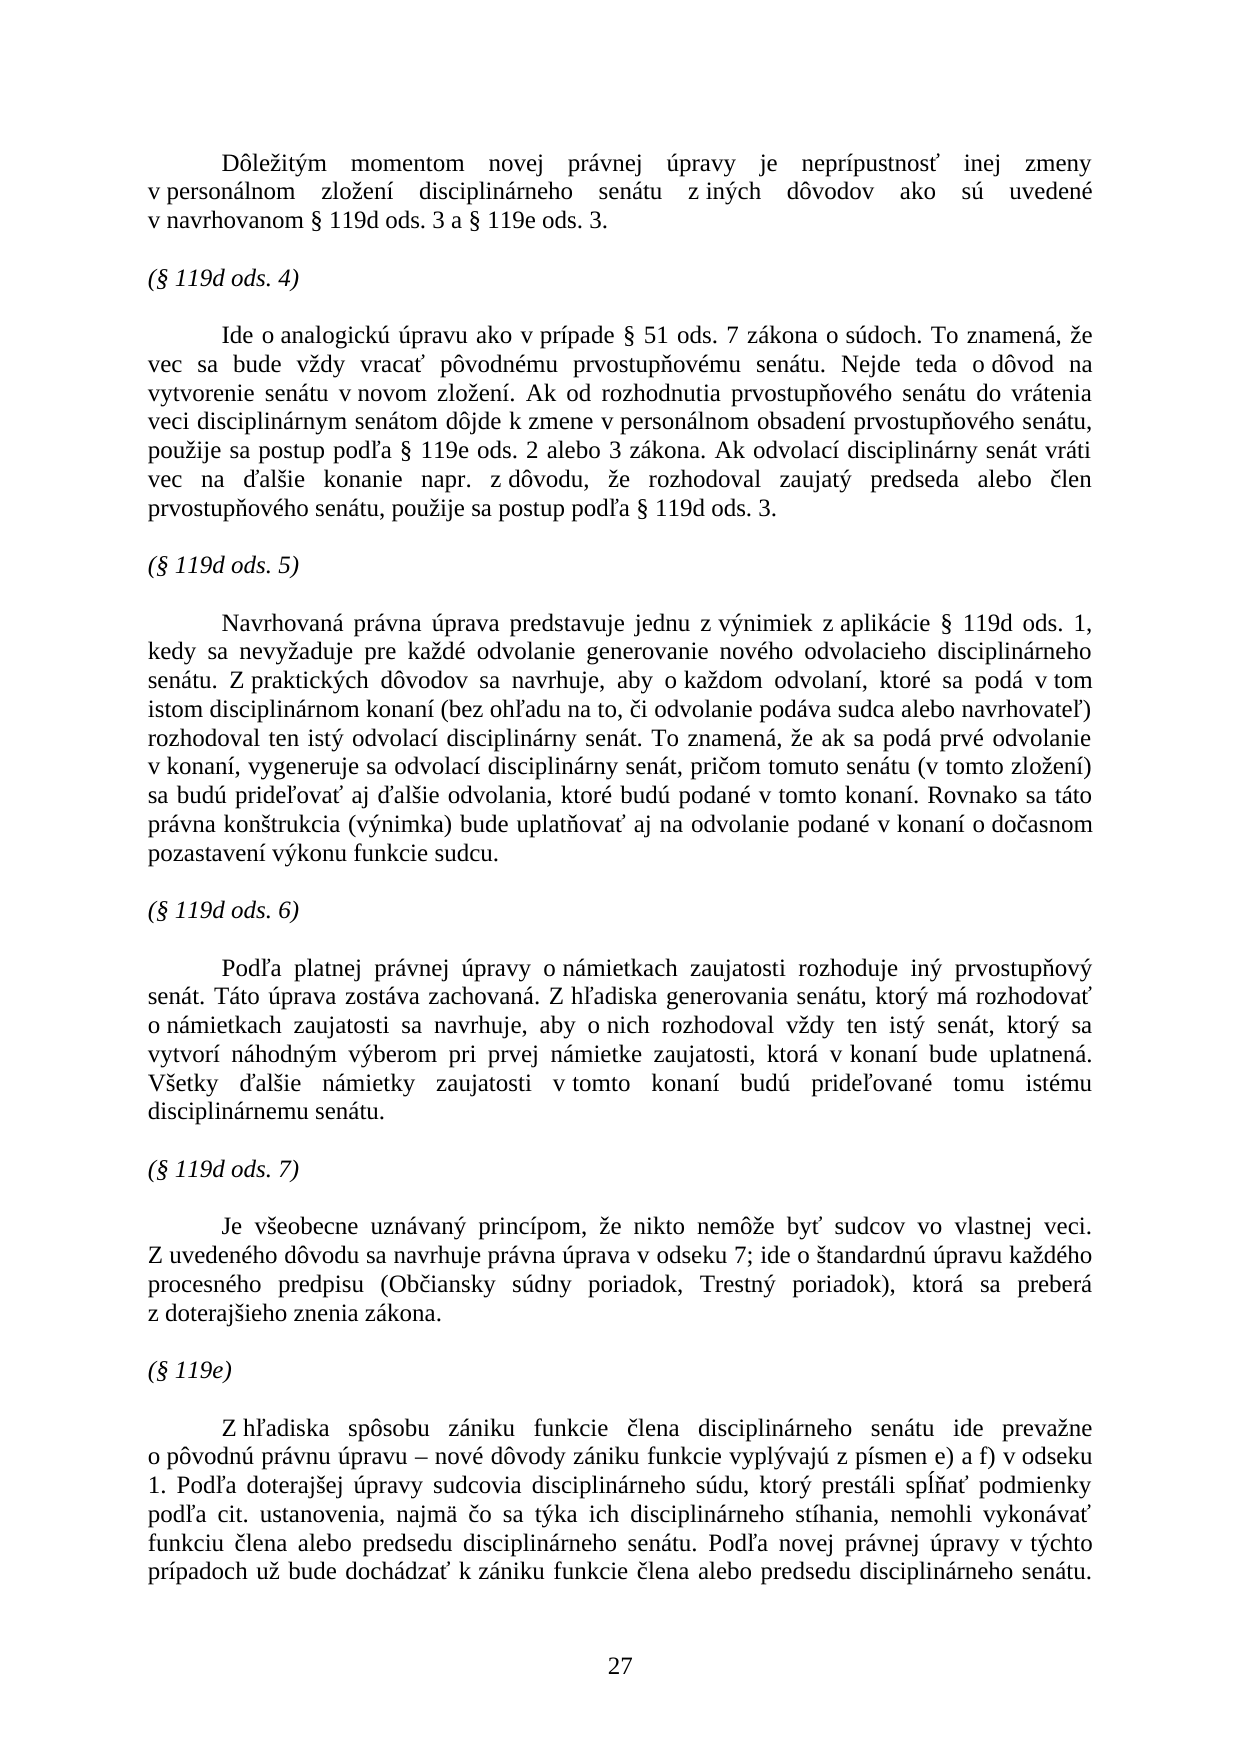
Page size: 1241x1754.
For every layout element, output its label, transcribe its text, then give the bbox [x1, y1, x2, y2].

text Ide o analogickú úpravu ako v prípade § 51 ods. 7 zákona o súdoch. To znamená, že vec sa bude vždy vracať pôvodnému prvostupňovému senátu. Nejde teda o dôvod na vytvorenie senátu v novom zložení. Ak od rozhodnutia prvostupňového senátu do vrátenia veci disciplinárnym senátom dôjde k zmene v personálnom obsadení prvostupňového senátu, použije sa postup podľa § 119e ods. 2 alebo 3 zákona. Ak odvolací disciplinárny senát vráti vec na ďalšie konanie napr. z dôvodu, že rozhodoval zaujatý predseda alebo člen prvostupňového senátu, použije sa postup podľa § 119d ods. 3. [148, 320, 1093, 521]
text Podľa platnej právnej úpravy o námietkach zaujatosti rozhoduje iný prvostupňový senát. Táto úprava zostáva zachovaná. Z hľadiska generovania senátu, ktorý má rozhodovať o námietkach zaujatosti sa navrhuje, aby o nich rozhodoval vždy ten istý senát, ktorý sa vytvorí náhodným výberom pri prvej námietke zaujatosti, ktorá v konaní bude uplatnená. Všetky ďalšie námietky zaujatosti v tomto konaní budú prideľované tomu istému disciplinárnemu senátu. [148, 953, 1093, 1125]
text (§ 119e) [148, 1355, 1093, 1384]
text (§ 119d ods. 7) [148, 1154, 1093, 1183]
text (§ 119d ods. 6) [148, 895, 1093, 924]
text (§ 119d ods. 5) [148, 550, 1093, 579]
text (§ 119d ods. 4) [148, 263, 1093, 291]
text Navrhovaná právna úprava predstavuje jednu z výnimiek z aplikácie § 119d ods. 1, kedy sa nevyžaduje pre každé odvolanie generovanie nového odvolacieho disciplinárneho senátu. Z praktických dôvodov sa navrhuje, aby o každom odvolaní, ktoré sa podá v tom istom disciplinárnom konaní (bez ohľadu na to, či odvolanie podáva sudca alebo navrhovateľ) rozhodoval ten istý odvolací disciplinárny senát. To znamená, že ak sa podá prvé odvolanie v konaní, vygeneruje sa odvolací disciplinárny senát, pričom tomuto senátu (v tomto zložení) sa budú prideľovať aj ďalšie odvolania, ktoré budú podané v tomto konaní. Rovnako sa táto právna konštrukcia (výnimka) bude uplatňovať aj na odvolanie podané v konaní o dočasnom pozastavení výkonu funkcie sudcu. [148, 608, 1093, 866]
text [148, 1413, 1093, 1585]
text Dôležitým momentom novej právnej úpravy je neprípustnosť inej zmeny v personálnom zložení disciplinárneho senátu z iných dôvodov ako sú uvedené v navrhovanom § 119d ods. 3 a § 119e ods. 3. [148, 148, 1093, 234]
text Je všeobecne uznávaný princípom, že nikto nemôže byť sudcov vo vlastnej veci. Z uvedeného dôvodu sa navrhuje právna úprava v odseku 7; ide o štandardnú úpravu každého procesného predpisu (Občiansky súdny poriadok, Trestný poriadok), ktorá sa preberá z doterajšieho znenia zákona. [148, 1211, 1093, 1326]
